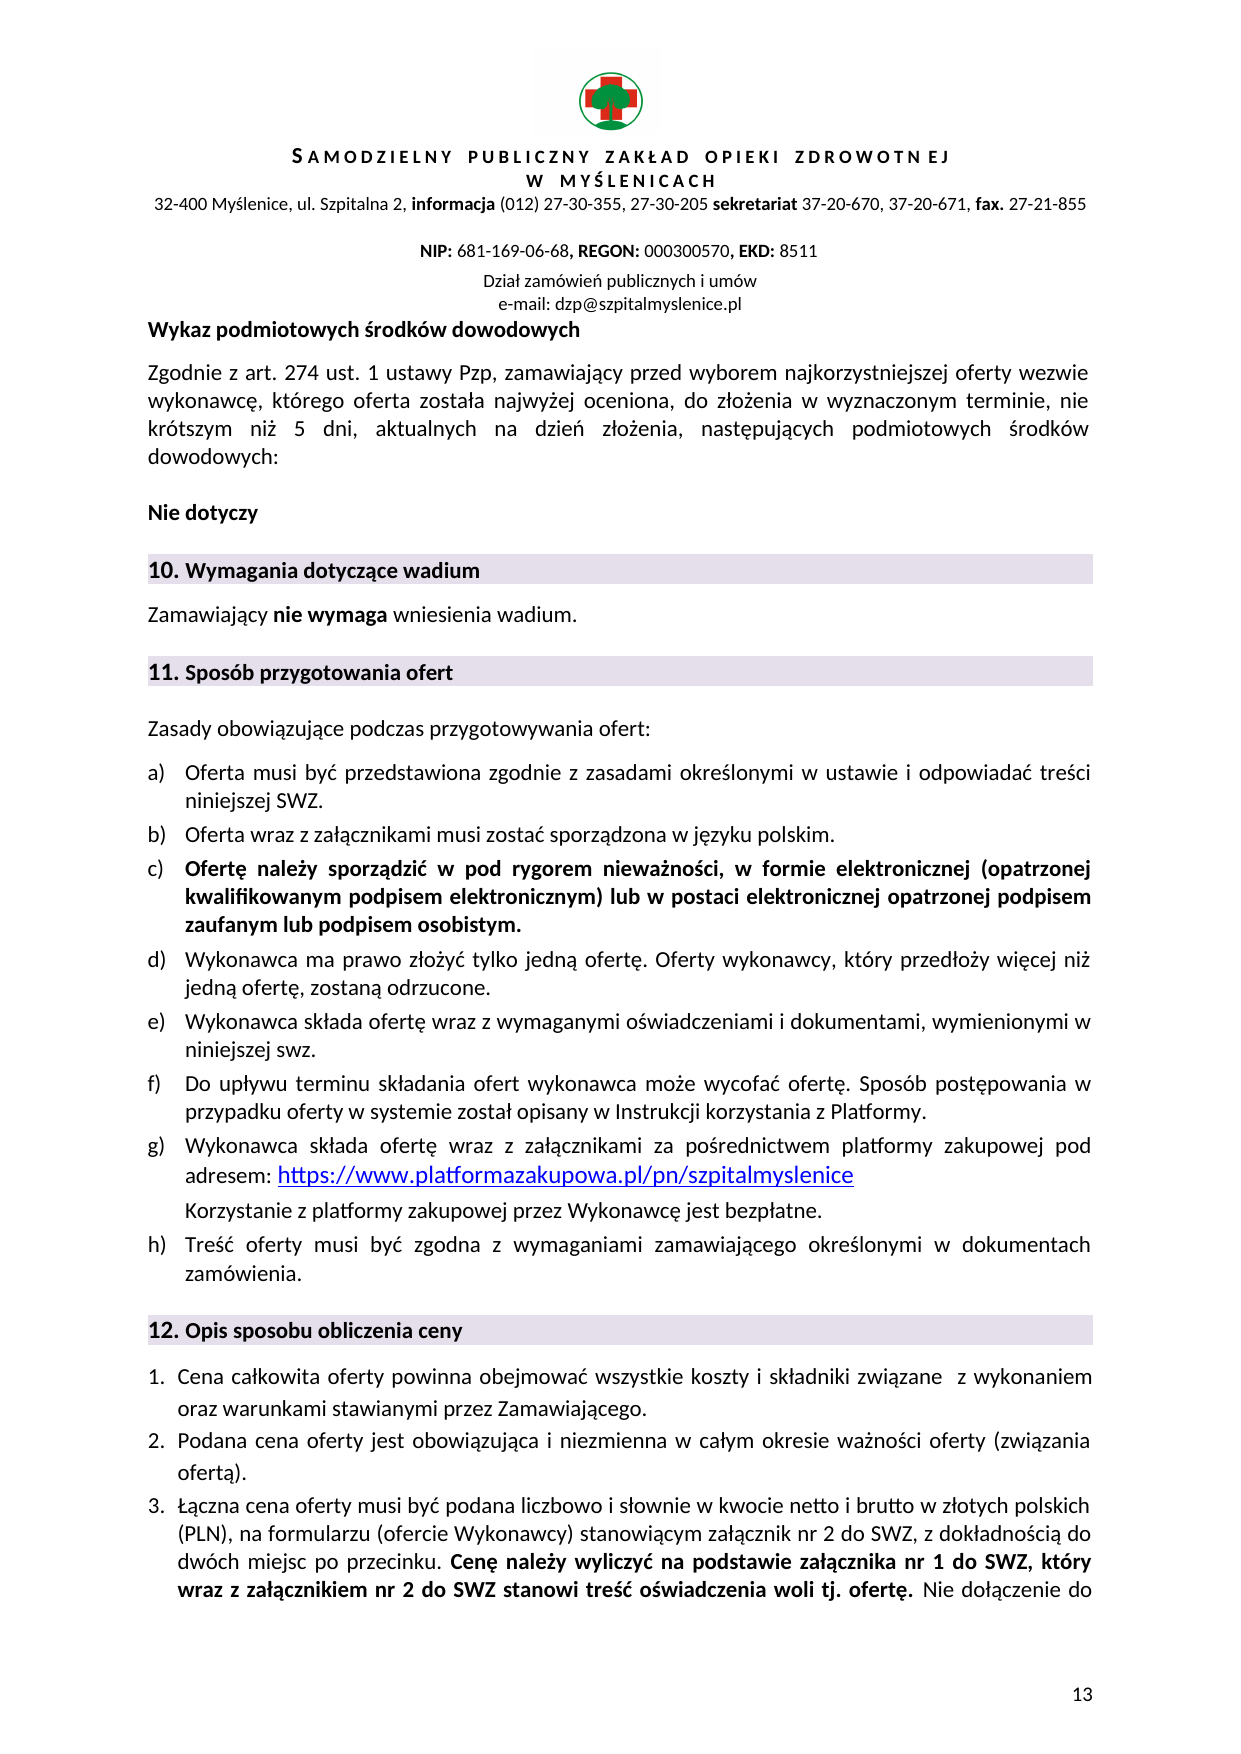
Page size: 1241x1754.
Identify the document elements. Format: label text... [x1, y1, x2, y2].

list Ofertę należy sporządzić w pod rygorem nieważności, w formie elektronicznej (opatrzonej kwalifikowanym podpisem elektronicznym) lub w postaci elektronicznej opatrzonej podpisem zaufanym lub podpisem osobistym. [147, 854, 1093, 938]
picture [532, 46, 661, 134]
list Oferta wraz z załącznikami musi zostać sporządzona w języku polskim. [147, 820, 1093, 848]
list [148, 1491, 1093, 1603]
text Korzystanie z platformy zakupowej przez Wykonawcę jest bezpłatne. [185, 1196, 1093, 1224]
list Treść oferty musi być zgodna z wymaganiami zamawiającego określonymi w dokumentach zamówienia. [148, 1231, 1093, 1287]
list Wykonawca ma prawo złożyć tylko jedną ofertę. Oferty wykonawcy, który przedłoży więcej niż jedną ofertę, zostaną odrzucone. [147, 945, 1093, 1001]
text Wykaz podmiotowych środków dowodowych [148, 315, 1093, 343]
list Oferta musi być przedstawiona zgodnie z zasadami określonymi w ustawie i odpowiadać treści niniejszej SWZ. [147, 758, 1093, 814]
list Do upływu terminu składania ofert wykonawca może wycofać ofertę. Sposób postępowania w przypadku oferty w systemie został opisany w Instrukcji korzystania z Platformy. [147, 1069, 1093, 1125]
list Podana cena oferty jest obowiązująca i niezmienna w całym okresie ważności oferty (związania ofertą). [148, 1426, 1093, 1487]
list Wykonawca składa ofertę wraz z wymaganymi oświadczeniami i dokumentami, wymienionymi w niniejszej swz. [147, 1007, 1093, 1063]
text Zgodnie z art. 274 ust. 1 ustawy Pzp, zamawiający przed wyborem najkorzystniejszej oferty wezwie wykonawcę, którego oferta została najwyżej oceniona, do złożenia w wyznaczonym terminie, nie krótszym niż 5 dni, aktualnych na dzień złożenia, następujących podmiotowych środków dowodowych: [148, 358, 1091, 470]
list Opis sposobu obliczenia ceny [148, 1315, 1093, 1345]
list Sposób przygotowania ofert [148, 656, 1093, 686]
text Nie dotyczy [148, 498, 1093, 526]
list Cena całkowita oferty powinna obejmować wszystkie koszty i składniki związane z wykonaniem oraz warunkami stawianymi przez Zamawiającego. [148, 1362, 1093, 1422]
text Zasady obowiązujące podczas przygotowywania ofert: [148, 714, 1093, 742]
text Zamawiający nie wymaga wniesienia wadium. [148, 600, 1093, 628]
list Wykonawca składa ofertę wraz z załącznikami za pośrednictwem platformy zakupowej pod adresem: https://www.platformazakupowa.pl/pn/szpitalmyslenice [147, 1132, 1093, 1190]
list Wymagania dotyczące wadium [148, 554, 1093, 584]
